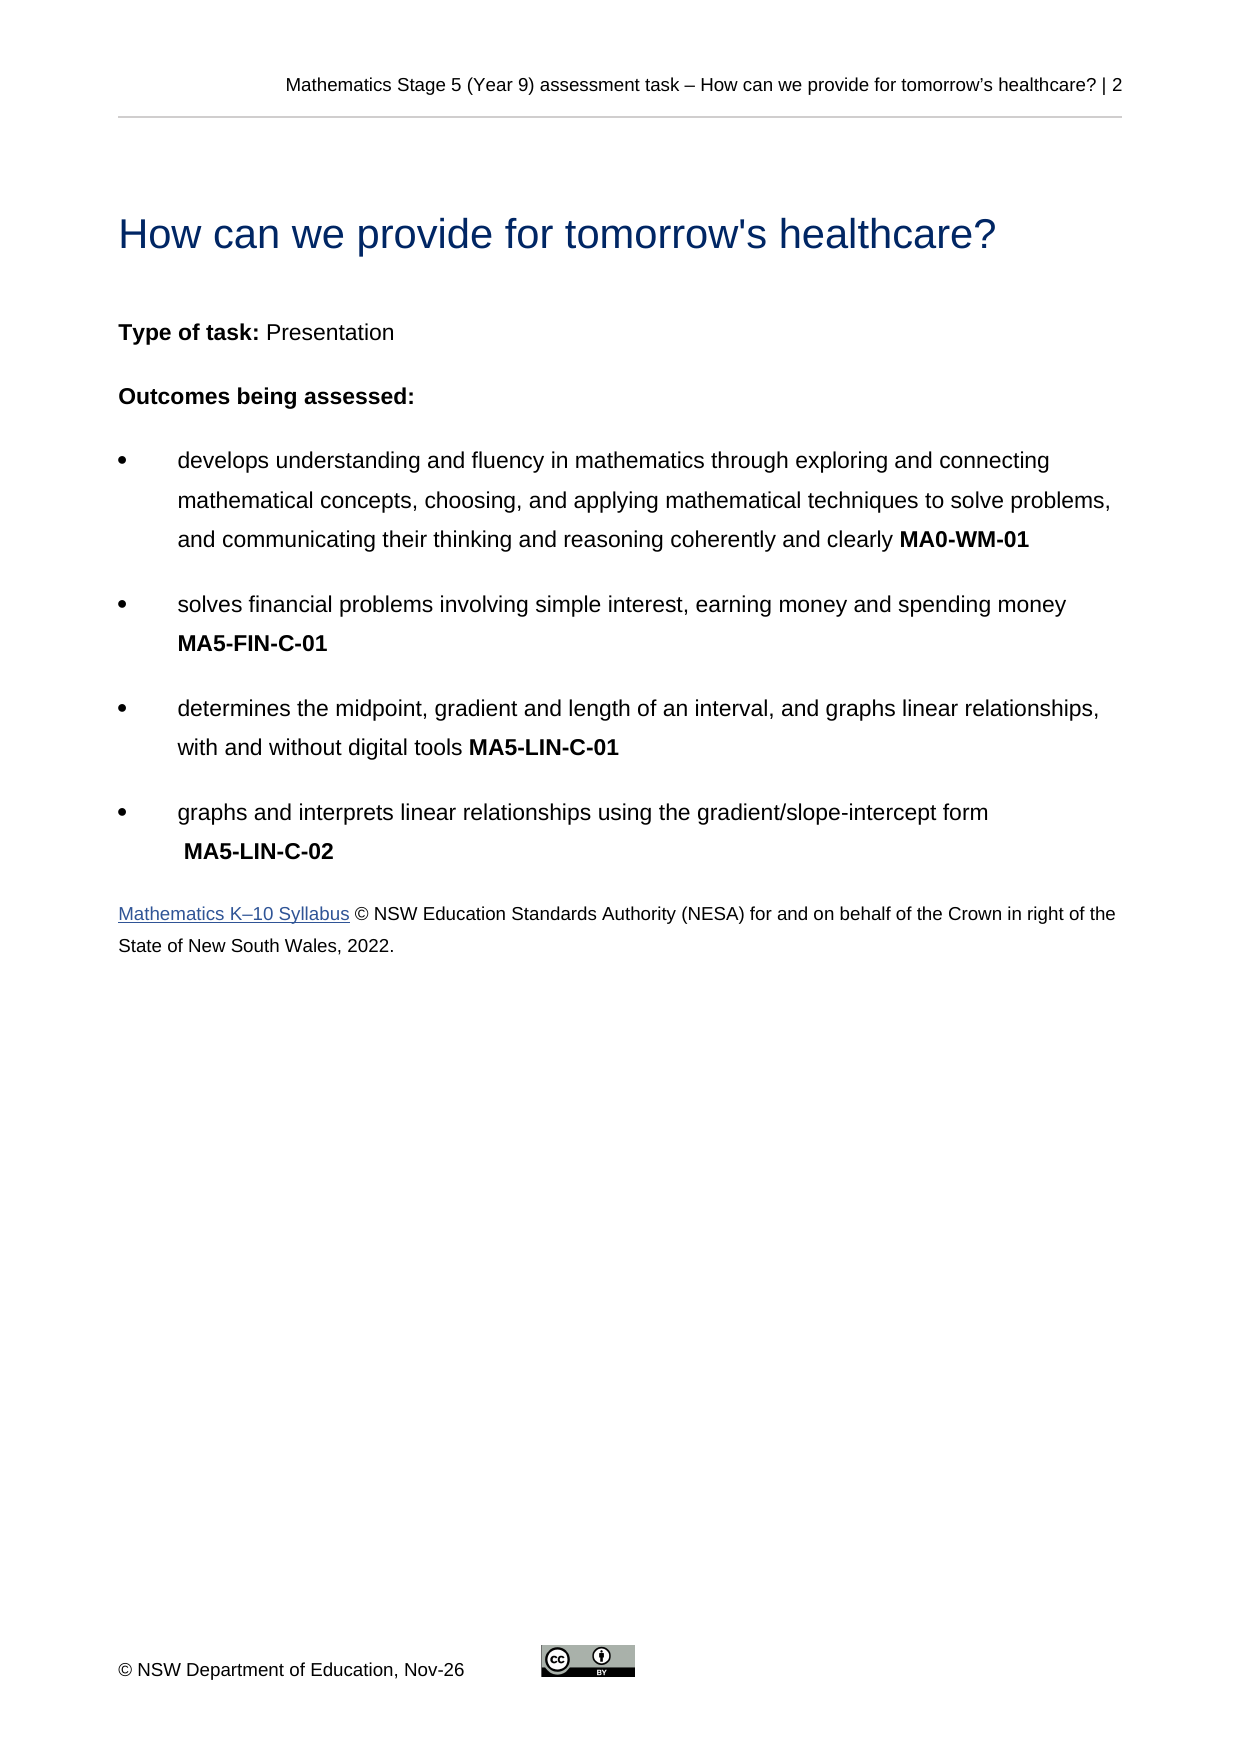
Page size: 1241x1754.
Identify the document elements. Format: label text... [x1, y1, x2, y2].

text Outcomes being assessed: [118, 383, 1122, 409]
text Type of task: Presentation [118, 318, 1122, 345]
list solves financial problems involving simple interest, earning money and spending money MA5-FIN-C-01 [118, 591, 1122, 657]
subtitle How can we provide for tomorrow's healthcare? [118, 209, 1122, 257]
list graphs and interprets linear relationships using the gradient/slope-intercept form MA5-LIN-C-02 [118, 799, 1122, 864]
list determines the midpoint, gradient and length of an interval, and graphs linear relationships, with and without digital tools MA5-LIN-C-01 [118, 695, 1122, 761]
list develops understanding and fluency in mathematics through exploring and connecting mathematical concepts, choosing, and applying mathematical techniques to solve problems, and communicating their thinking and reasoning coherently and clearly MA0-WM-01 [118, 447, 1122, 553]
picture [541, 1645, 635, 1677]
text Mathematics K–10 Syllabus © NSW Education Standards Authority (NESA) for and on behalf of the Crown in right of the State of New South Wales, 2022. [118, 903, 1122, 957]
